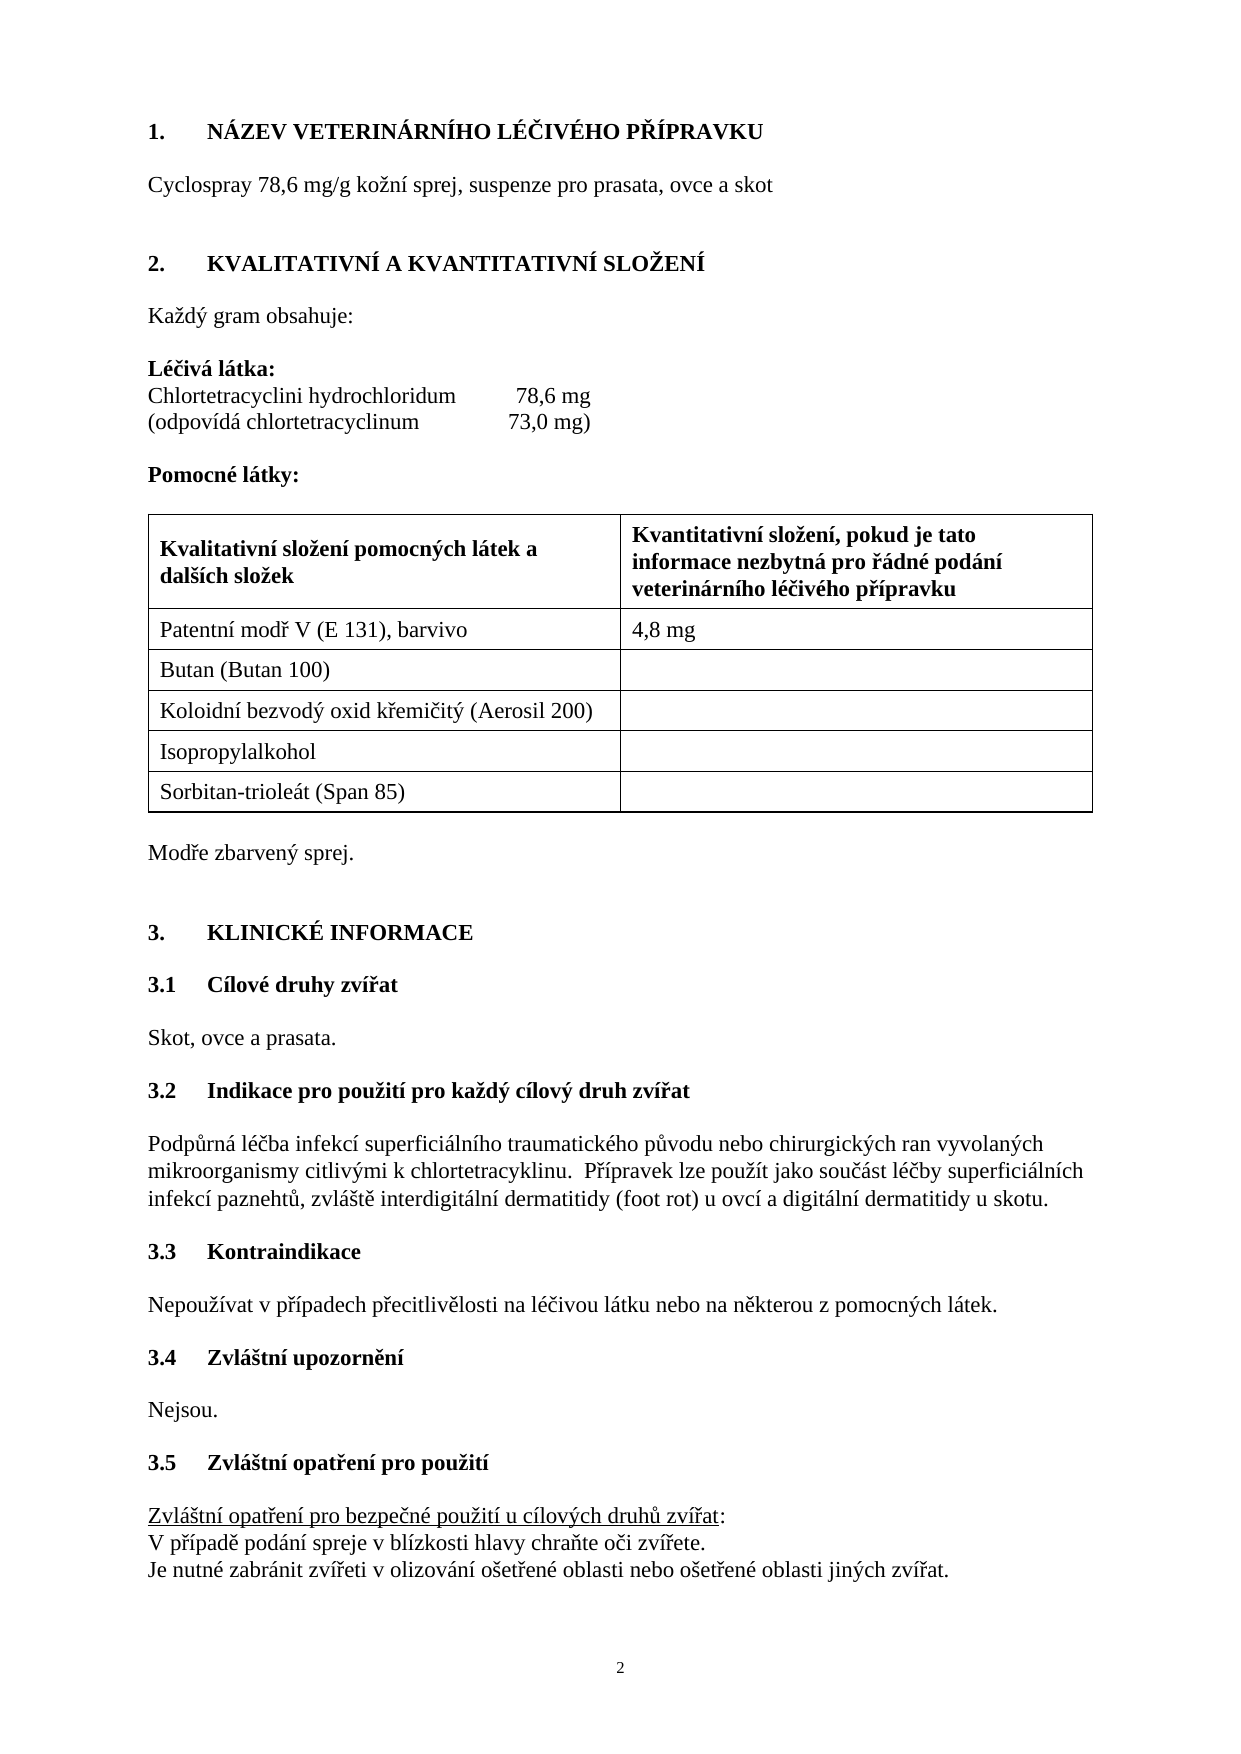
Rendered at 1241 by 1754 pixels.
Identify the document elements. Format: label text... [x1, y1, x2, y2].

text 3. KLINICKÉ INFORMACE [148, 918, 1092, 945]
text Modře zbarvený sprej. [148, 839, 1092, 866]
text Zvláštní opatření pro bezpečné použití u cílových druhů zvířat: [148, 1502, 1092, 1528]
table_cell [621, 772, 1092, 811]
list Nepoužívat v případech přecitlivělosti na léčivou látku nebo na některou z pomocných látek. [148, 1290, 1092, 1317]
text 3.3 Kontraindikace [148, 1238, 1092, 1264]
text Každý gram obsahuje: [148, 303, 1092, 329]
text Podpůrná léčba infekcí superficiálního traumatického původu nebo chirurgických ran vyvolaných mikroorganismy citlivými k chlortetracyklinu. Přípravek lze použít jako součást léčby superficiálních infekcí paznehtů, zvláště interdigitální dermatitidy (foot rot) u ovcí a digitální dermatitidy u skotu. [148, 1130, 1092, 1211]
table_cell Koloidní bezvodý oxid křemičitý (Aerosil 200) [149, 691, 620, 730]
text 3.2 Indikace pro použití pro každý cílový druh zvířat [148, 1077, 1092, 1104]
text Pomocné látky: [148, 461, 1092, 487]
table_header Kvalitativní složení pomocných látek a dalších složek [149, 515, 620, 608]
text Skot, ovce a prasata. [148, 1024, 1092, 1051]
text 2. KVALITATIVNÍ A KVANTITATIVNÍ SLOŽENÍ [148, 250, 1092, 276]
text 1. NÁZEV VETERINÁRNÍHO LÉČIVÉHO PŘÍPRAVKU [148, 118, 1092, 144]
text Chlortetracyclini hydrochloridum 78,6 mg [148, 382, 1092, 408]
text Léčivá látka: [148, 355, 1092, 382]
list V případě podání spreje v blízkosti hlavy chraňte oči zvířete. [148, 1528, 1092, 1555]
list Je nutné zabránit zvířeti v olizování ošetřené oblasti nebo ošetřené oblasti jiných zvířat. [148, 1555, 1092, 1582]
table_cell Butan (Butan 100) [149, 650, 620, 689]
text 3.4 Zvláštní upozornění [148, 1344, 1092, 1370]
table_cell Patentní modř V (E 131), barvivo [149, 609, 620, 649]
text Nejsou. [148, 1397, 1092, 1423]
table_cell [621, 650, 1092, 689]
table_cell 4,8 mg [621, 609, 1092, 649]
table_header Kvantitativní složení, pokud je tato informace nezbytná pro řádné podání veterinárního léčivého přípravku [621, 515, 1092, 608]
text Cyclospray 78,6 mg/g kožní sprej, suspenze pro prasata, ovce a skot [148, 171, 1092, 197]
table_cell [621, 731, 1092, 771]
table_cell Isopropylalkohol [149, 731, 620, 771]
text (odpovídá chlortetracyclinum 73,0 mg) [148, 408, 1092, 434]
text 3.1 Cílové druhy zvířat [148, 971, 1092, 998]
table_cell Sorbitan-trioleát (Span 85) [149, 772, 620, 811]
text 3.5 Zvláštní opatření pro použití [148, 1449, 1092, 1476]
table_cell [621, 691, 1092, 730]
